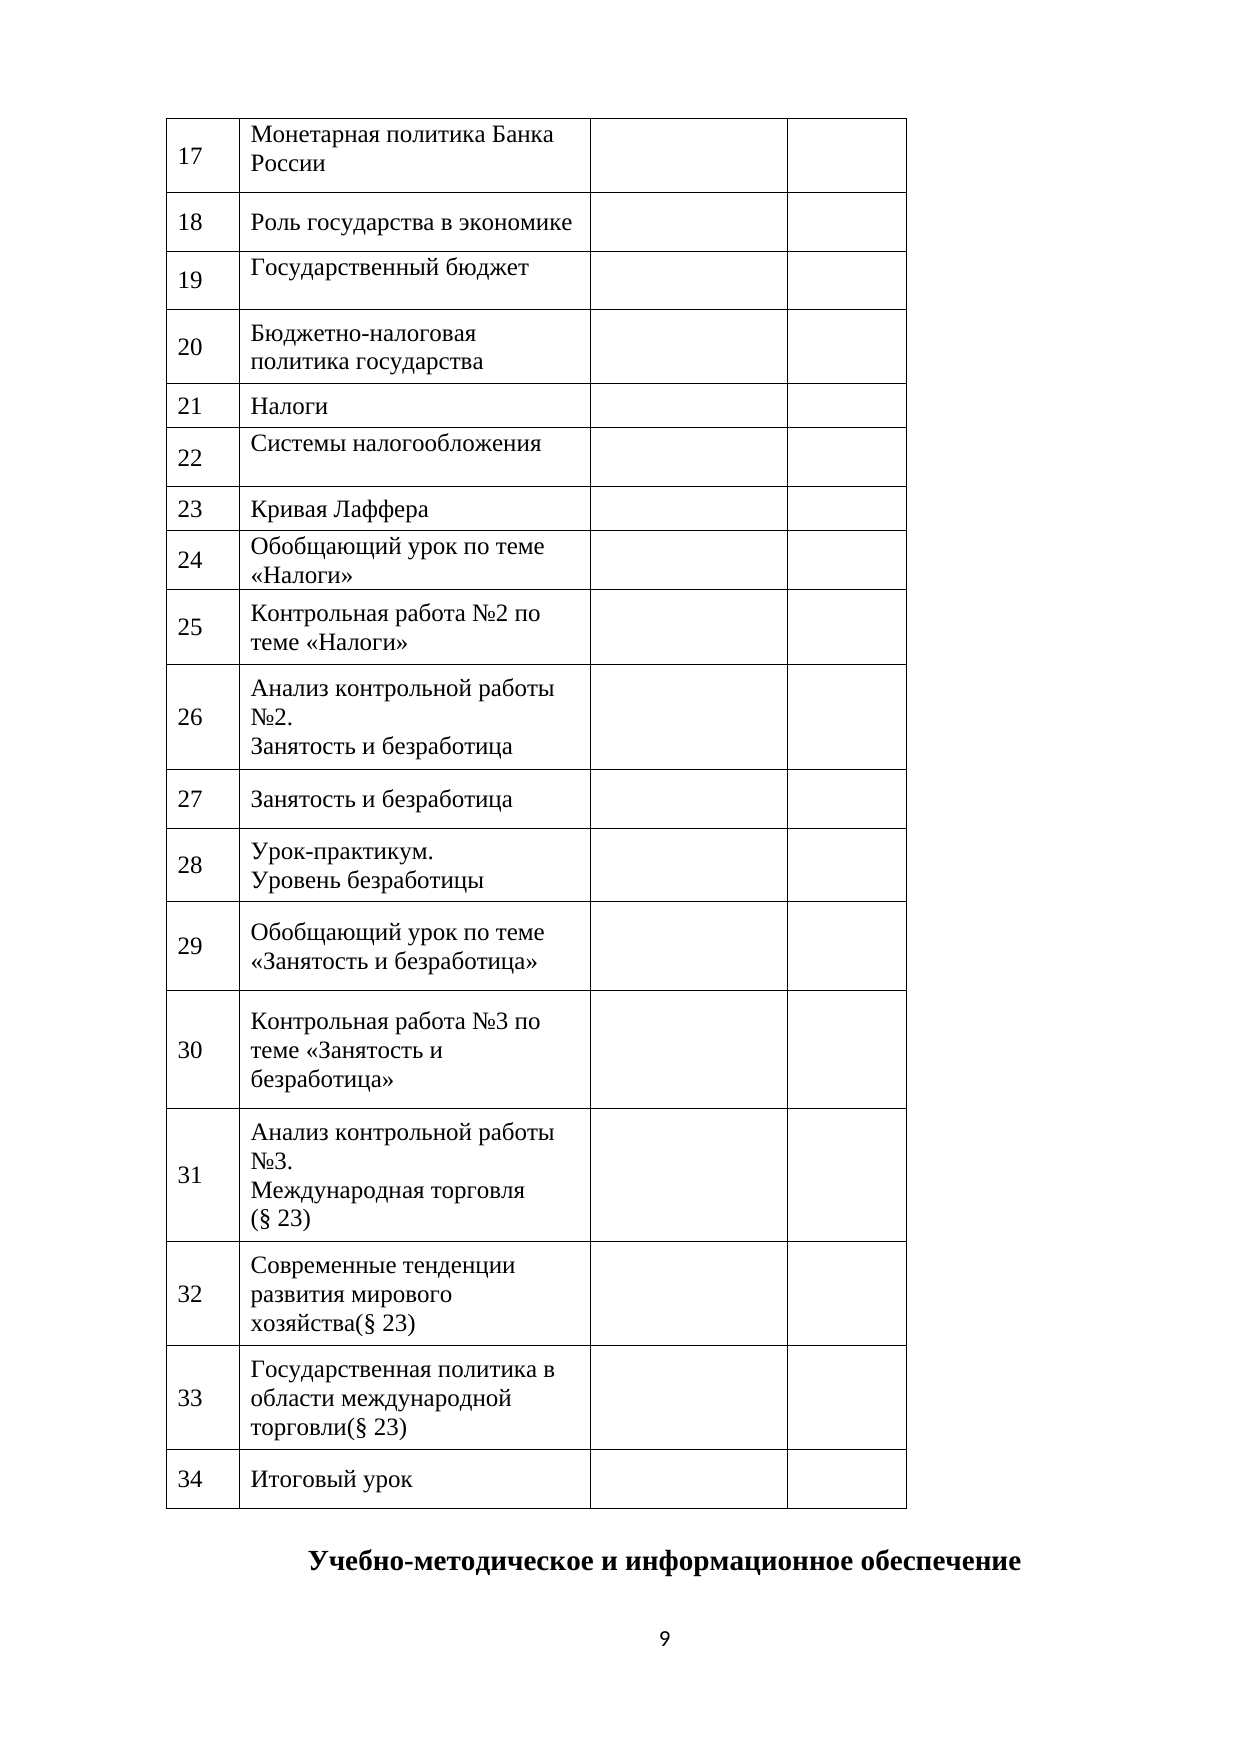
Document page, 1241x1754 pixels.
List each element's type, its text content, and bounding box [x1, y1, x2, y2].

table_cell 20 [167, 310, 239, 383]
table_cell 23 [167, 487, 239, 530]
table_cell [591, 428, 787, 486]
table_cell 32 [167, 1242, 239, 1345]
table_cell [788, 193, 906, 251]
table_cell Системы налогообложения [240, 428, 590, 486]
table_cell [591, 829, 787, 901]
table_cell [591, 531, 787, 589]
text Учебно-методическое и информационное обеспечение [177, 1543, 1152, 1576]
table_cell [788, 487, 906, 530]
table_cell Роль государства в экономике [240, 193, 590, 251]
table_cell 33 [167, 1346, 239, 1449]
table_cell 29 [167, 902, 239, 990]
table_cell [788, 310, 906, 383]
table_cell Государственная политика в области международной торговли(§ 23) [240, 1346, 590, 1449]
table_cell [788, 1109, 906, 1241]
table_cell [788, 770, 906, 828]
table_cell [591, 1346, 787, 1449]
table_cell Занятость и безработица [240, 770, 590, 828]
table_cell 26 [167, 665, 239, 768]
table_cell Бюджетно-налоговая политика государства [240, 310, 590, 383]
table_cell Итоговый урок [240, 1450, 590, 1508]
table_cell [591, 991, 787, 1108]
table_cell Анализ контрольной работы №2. Занятость и безработица [240, 665, 590, 768]
table_cell [788, 252, 906, 308]
table_cell [788, 829, 906, 901]
table_cell [591, 487, 787, 530]
table_cell 21 [167, 384, 239, 427]
table_cell [591, 1242, 787, 1345]
table_cell 19 [167, 252, 239, 308]
table_cell [788, 384, 906, 427]
table_cell 17 [167, 119, 239, 192]
table_cell [788, 590, 906, 664]
table_cell [591, 193, 787, 251]
table_cell Урок-практикум. Уровень безработицы [240, 829, 590, 901]
table_cell 18 [167, 193, 239, 251]
table_cell Обобщающий урок по теме «Занятость и безработица» [240, 902, 590, 990]
table_cell [788, 1242, 906, 1345]
table_cell 31 [167, 1109, 239, 1241]
table_cell [591, 590, 787, 664]
table_cell Контрольная работа №2 по теме «Налоги» [240, 590, 590, 664]
table_cell 22 [167, 428, 239, 486]
table_cell 28 [167, 829, 239, 901]
table_cell Контрольная работа №3 по теме «Занятость и безработица» [240, 991, 590, 1108]
table_cell Современные тенденции развития мирового хозяйства(§ 23) [240, 1242, 590, 1345]
table_cell [591, 310, 787, 383]
table_cell [591, 902, 787, 990]
table_cell 25 [167, 590, 239, 664]
table_cell [591, 119, 787, 192]
table_cell 24 [167, 531, 239, 589]
table_cell 34 [167, 1450, 239, 1508]
table_cell [788, 991, 906, 1108]
table_cell Анализ контрольной работы №3. Международная торговля (§ 23) [240, 1109, 590, 1241]
table_cell [591, 252, 787, 308]
table_cell Кривая Лаффера [240, 487, 590, 530]
table_cell Налоги [240, 384, 590, 427]
table_cell [591, 384, 787, 427]
table_cell Обобщающий урок по теме «Налоги» [240, 531, 590, 589]
table_cell [788, 1346, 906, 1449]
table_cell Монетарная политика Банка России [240, 119, 590, 192]
table_cell [788, 902, 906, 990]
table_cell [591, 1450, 787, 1508]
table_cell [788, 665, 906, 768]
table_cell 27 [167, 770, 239, 828]
table_cell [591, 665, 787, 768]
table_cell [788, 428, 906, 486]
table_cell [788, 1450, 906, 1508]
table_cell [591, 1109, 787, 1241]
table_cell 30 [167, 991, 239, 1108]
table_cell [788, 119, 906, 192]
table_cell [788, 531, 906, 589]
table_cell [591, 770, 787, 828]
